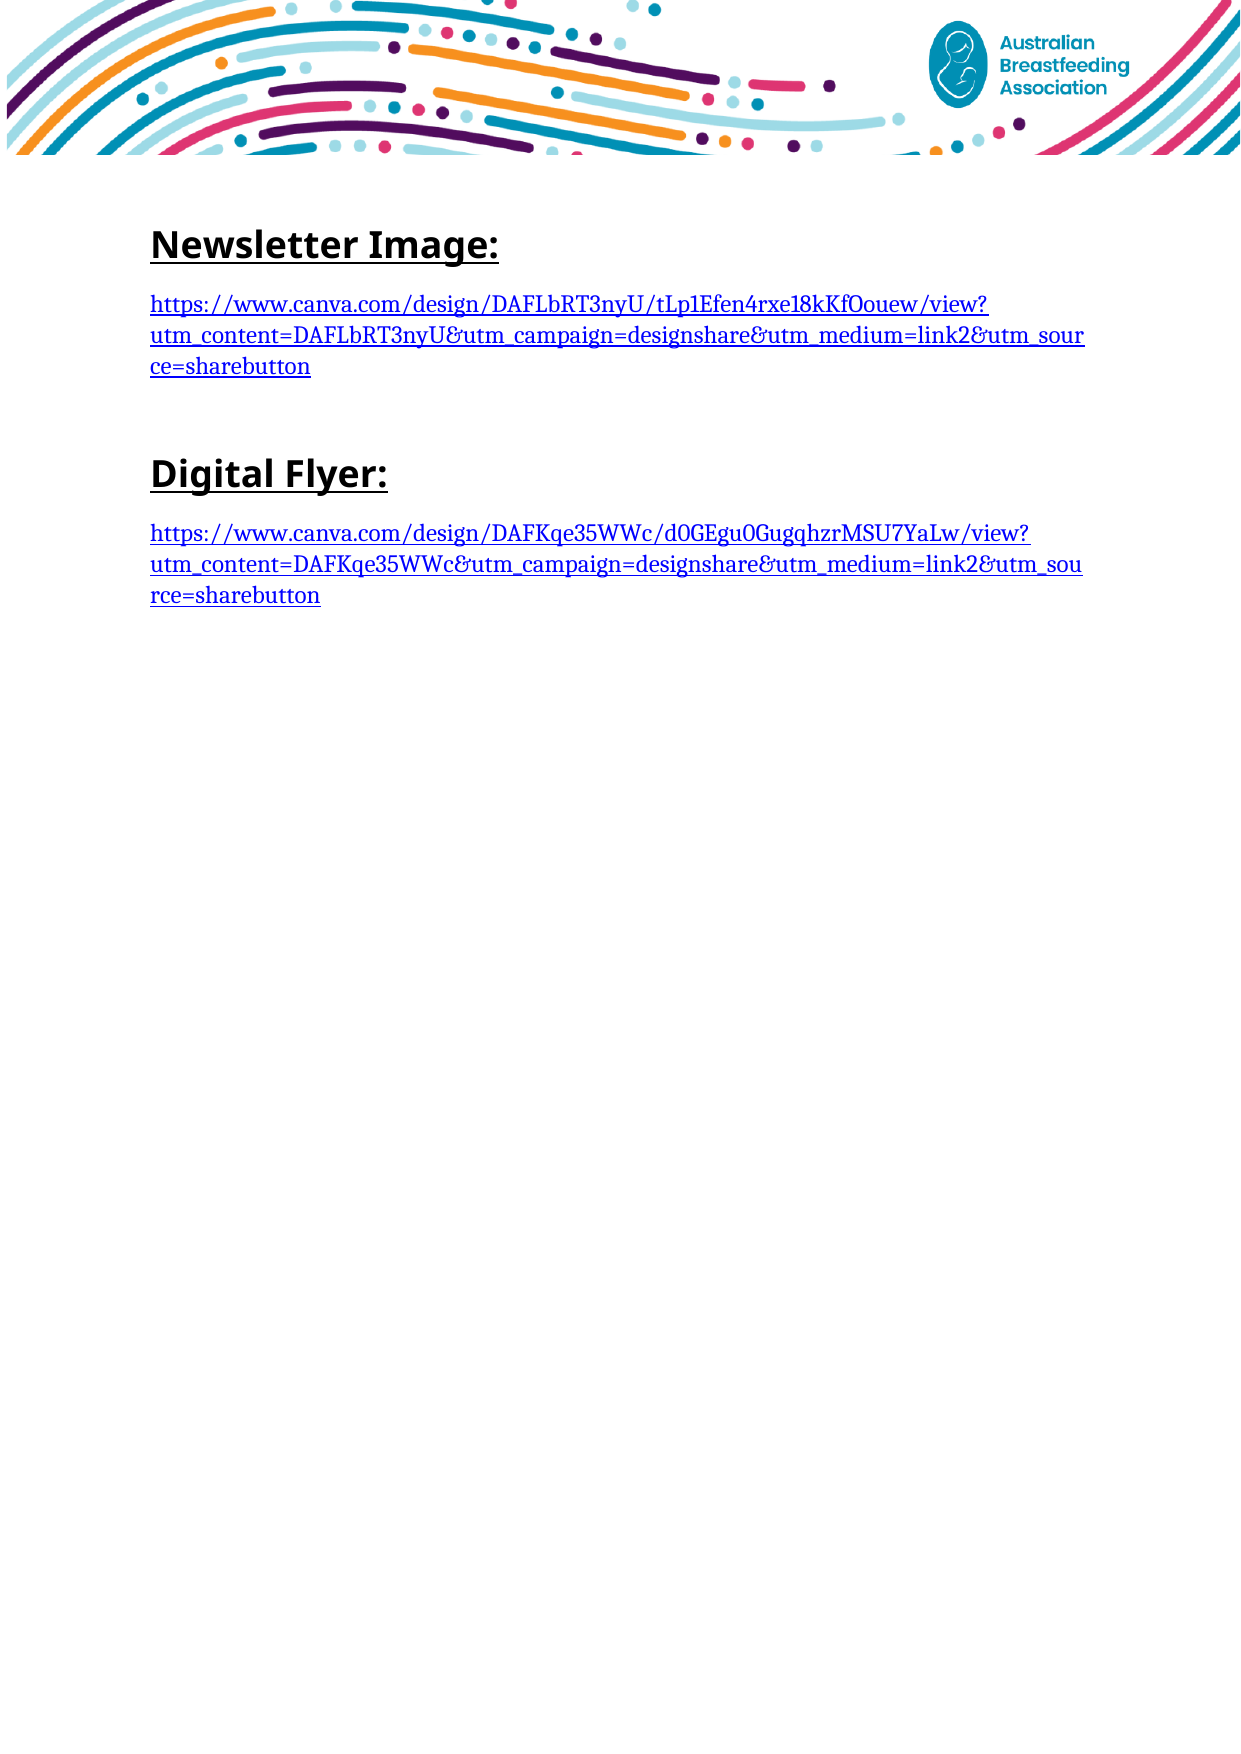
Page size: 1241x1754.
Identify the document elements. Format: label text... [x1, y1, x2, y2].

text https://www.canva.com/design/DAFKqe35WWc/d0GEgu0GugqhzrMSU7YaLw/view?utm_content=DAFKqe35WWc&utm_campaign=designshare&utm_medium=link2&utm_source=sharebutton [150, 519, 1090, 610]
picture [1230, 145, 1241, 155]
text https://www.canva.com/design/DAFLbRT3nyU/tLp1Efen4rxe18kKfOouew/view?utm_content=DAFLbRT3nyU&utm_campaign=designshare&utm_medium=link2&utm_source=sharebutton [150, 290, 1090, 381]
text Digital Flyer: [150, 448, 1090, 499]
picture [1201, 116, 1241, 155]
picture [6, 0, 1241, 155]
text Newsletter Image: [150, 218, 1090, 269]
picture [1100, 26, 1241, 155]
